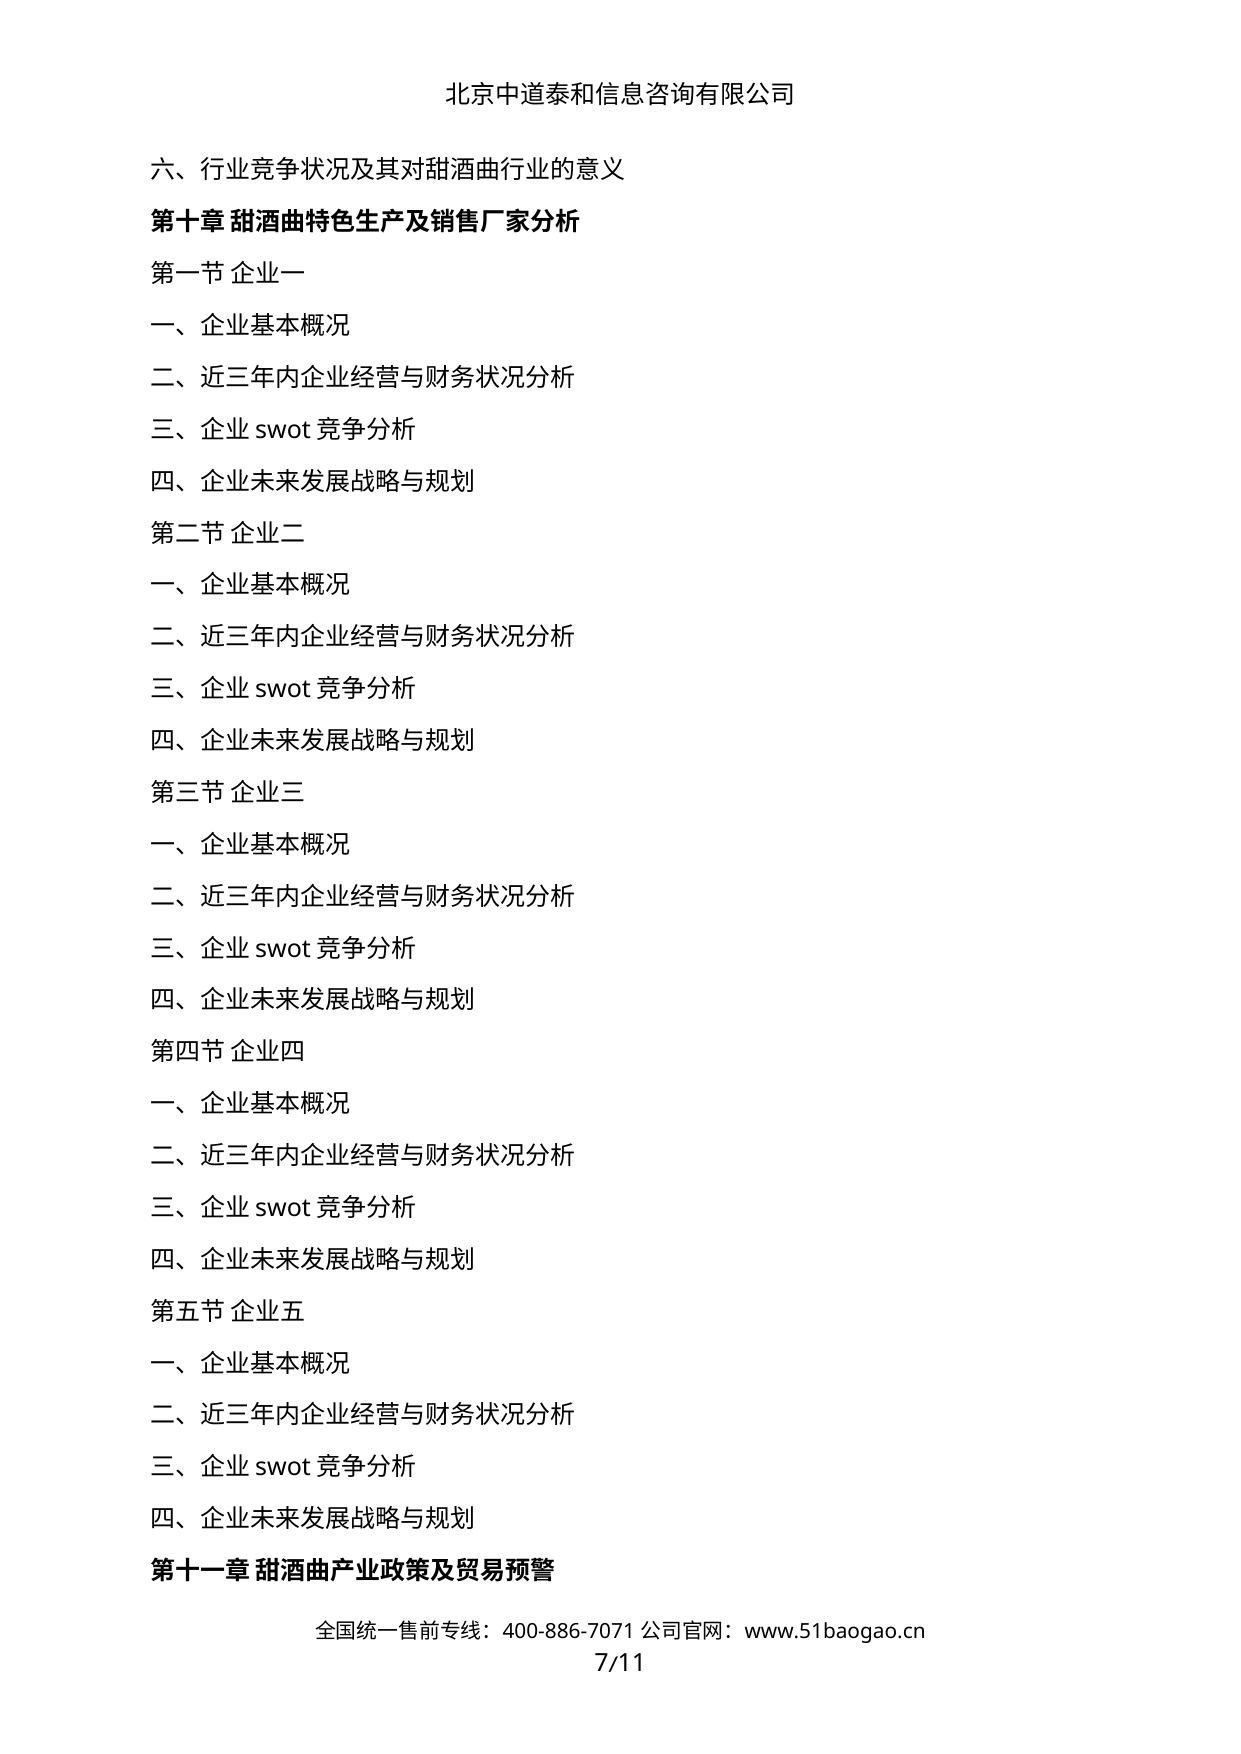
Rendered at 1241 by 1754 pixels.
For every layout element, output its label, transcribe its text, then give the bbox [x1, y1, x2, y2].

text 一、企业基本概况 [150, 306, 1090, 342]
text 三、企业swot竞争分析 [150, 669, 1090, 705]
text 四、企业未来发展战略与规划 [150, 1499, 1090, 1535]
text 第三节 企业三 [150, 772, 1090, 809]
text 第二节 企业二 [150, 513, 1090, 549]
text 二、近三年内企业经营与财务状况分析 [150, 876, 1090, 912]
text 四、企业未来发展战略与规划 [150, 721, 1090, 757]
text 第四节 企业四 [150, 1032, 1090, 1068]
text 第一节 企业一 [150, 254, 1090, 290]
text 一、企业基本概况 [150, 1084, 1090, 1120]
text 二、近三年内企业经营与财务状况分析 [150, 617, 1090, 653]
text 二、近三年内企业经营与财务状况分析 [150, 1136, 1090, 1172]
text 四、企业未来发展战略与规划 [150, 461, 1090, 497]
text 一、企业基本概况 [150, 565, 1090, 601]
text 二、近三年内企业经营与财务状况分析 [150, 357, 1090, 394]
text 六、行业竞争状况及其对甜酒曲行业的意义 [150, 150, 1090, 186]
text 二、近三年内企业经营与财务状况分析 [150, 1395, 1090, 1431]
text 三、企业swot竞争分析 [150, 409, 1090, 446]
text 四、企业未来发展战略与规划 [150, 1239, 1090, 1276]
text 三、企业swot竞争分析 [150, 928, 1090, 964]
text 四、企业未来发展战略与规划 [150, 980, 1090, 1016]
text 第五节 企业五 [150, 1291, 1090, 1327]
text 一、企业基本概况 [150, 824, 1090, 861]
text 一、企业基本概况 [150, 1343, 1090, 1379]
text 三、企业swot竞争分析 [150, 1187, 1090, 1224]
text 三、企业swot竞争分析 [150, 1447, 1090, 1483]
text 第十一章 甜酒曲产业政策及贸易预警 [150, 1551, 1090, 1587]
text 第十章 甜酒曲特色生产及销售厂家分析 [150, 202, 1090, 238]
